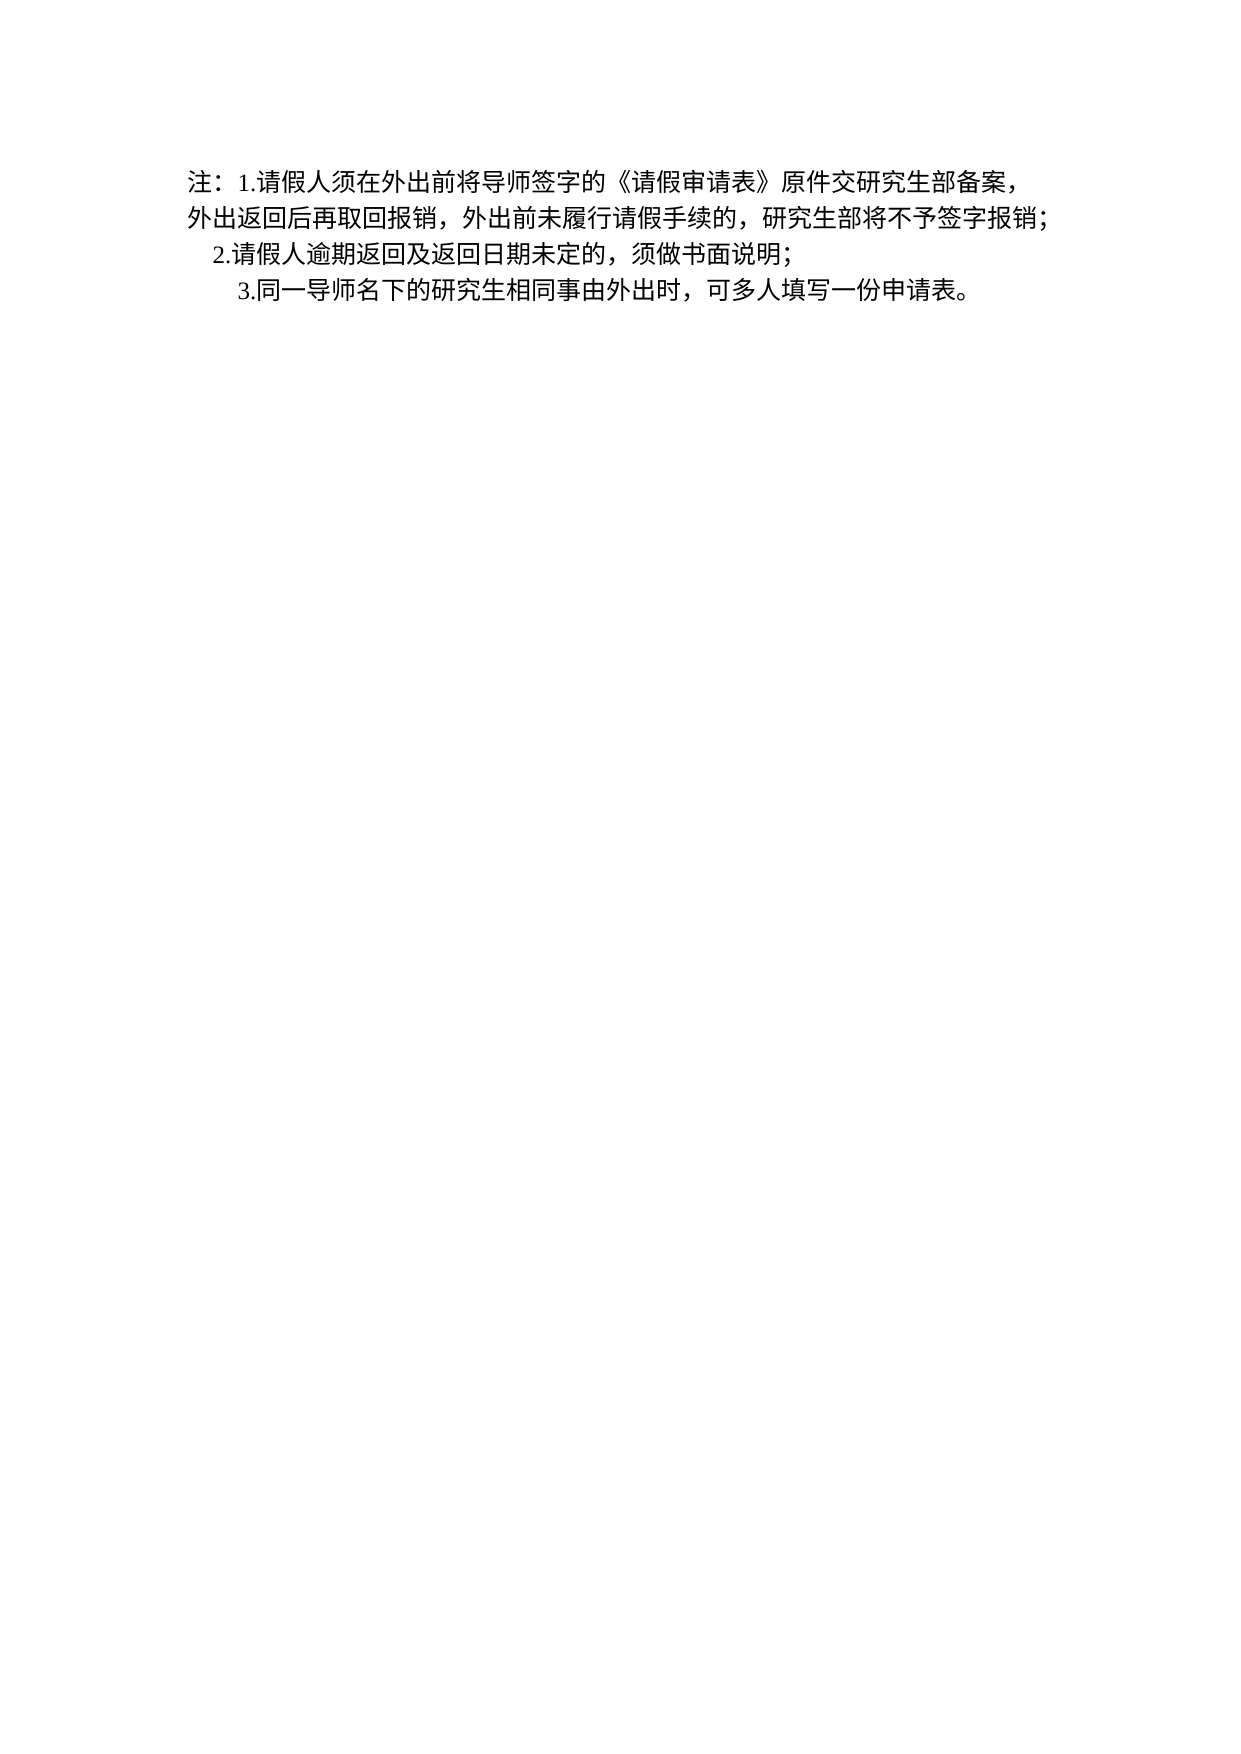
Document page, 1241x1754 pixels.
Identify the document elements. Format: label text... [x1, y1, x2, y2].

text 注：1.请假人须在外出前将导师签字的《请假审请表》原件交研究生部备案，外出返回后再取回报销，外出前未履行请假手续的，研究生部将不予签字报销； [187, 162, 1053, 234]
text 2.请假人逾期返回及返回日期未定的，须做书面说明； [187, 234, 1053, 271]
text 3.同一导师名下的研究生相同事由外出时，可多人填写一份申请表。 [187, 271, 1053, 307]
